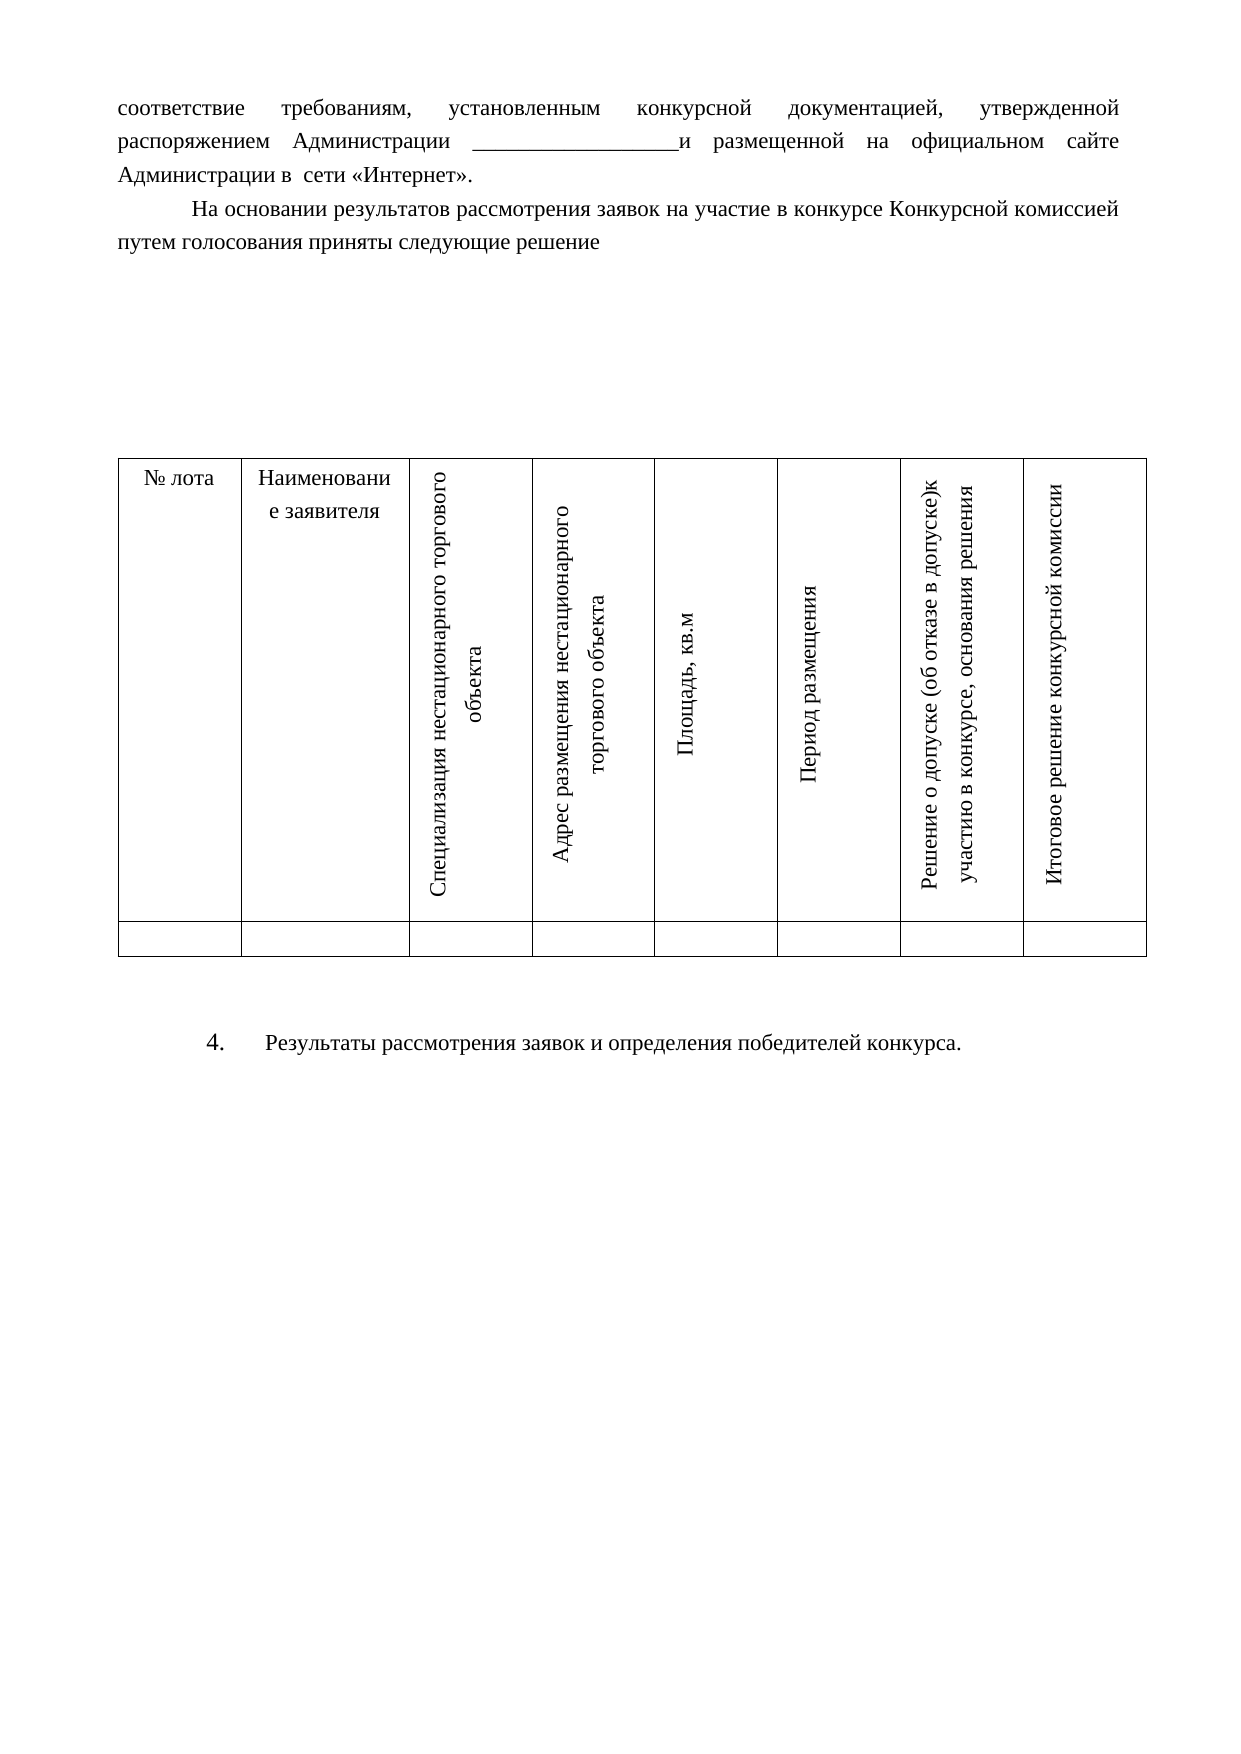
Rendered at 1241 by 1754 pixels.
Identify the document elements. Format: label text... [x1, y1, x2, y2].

table_header Решение о допуске (об отказе в допуске)к участию в конкурсе, основания решения [901, 459, 1023, 921]
table_cell [410, 922, 532, 956]
table_cell [901, 922, 1023, 956]
table_header Площадь, кв.м [655, 459, 777, 921]
table_header Итоговое решение конкурсной комиссии [1024, 459, 1146, 921]
table_header Период размещения [778, 459, 900, 921]
table_cell [778, 922, 900, 956]
table_cell [119, 922, 241, 956]
table_cell [1024, 922, 1146, 956]
text соответствие требованиям, установленным конкурсной документацией, утвержденной распоряжением Администрации __________________и размещенной на официальном сайте Администрации в сети «Интернет». [117, 89, 1121, 189]
text На основании результатов рассмотрения заявок на участие в конкурсе Конкурсной комиссией путем голосования приняты следующие решение [117, 189, 1121, 256]
list Результаты рассмотрения заявок и определения победителей конкурса. [147, 1024, 1121, 1057]
table_header Специализация нестационарного торгового объекта [410, 459, 532, 921]
table_cell [655, 922, 777, 956]
table_header Наименование заявителя [242, 459, 409, 921]
table_cell [242, 922, 409, 956]
table_header № лота [119, 459, 241, 921]
table_cell [533, 922, 654, 956]
table_header Адрес размещения нестационарного торгового объекта [533, 459, 654, 921]
